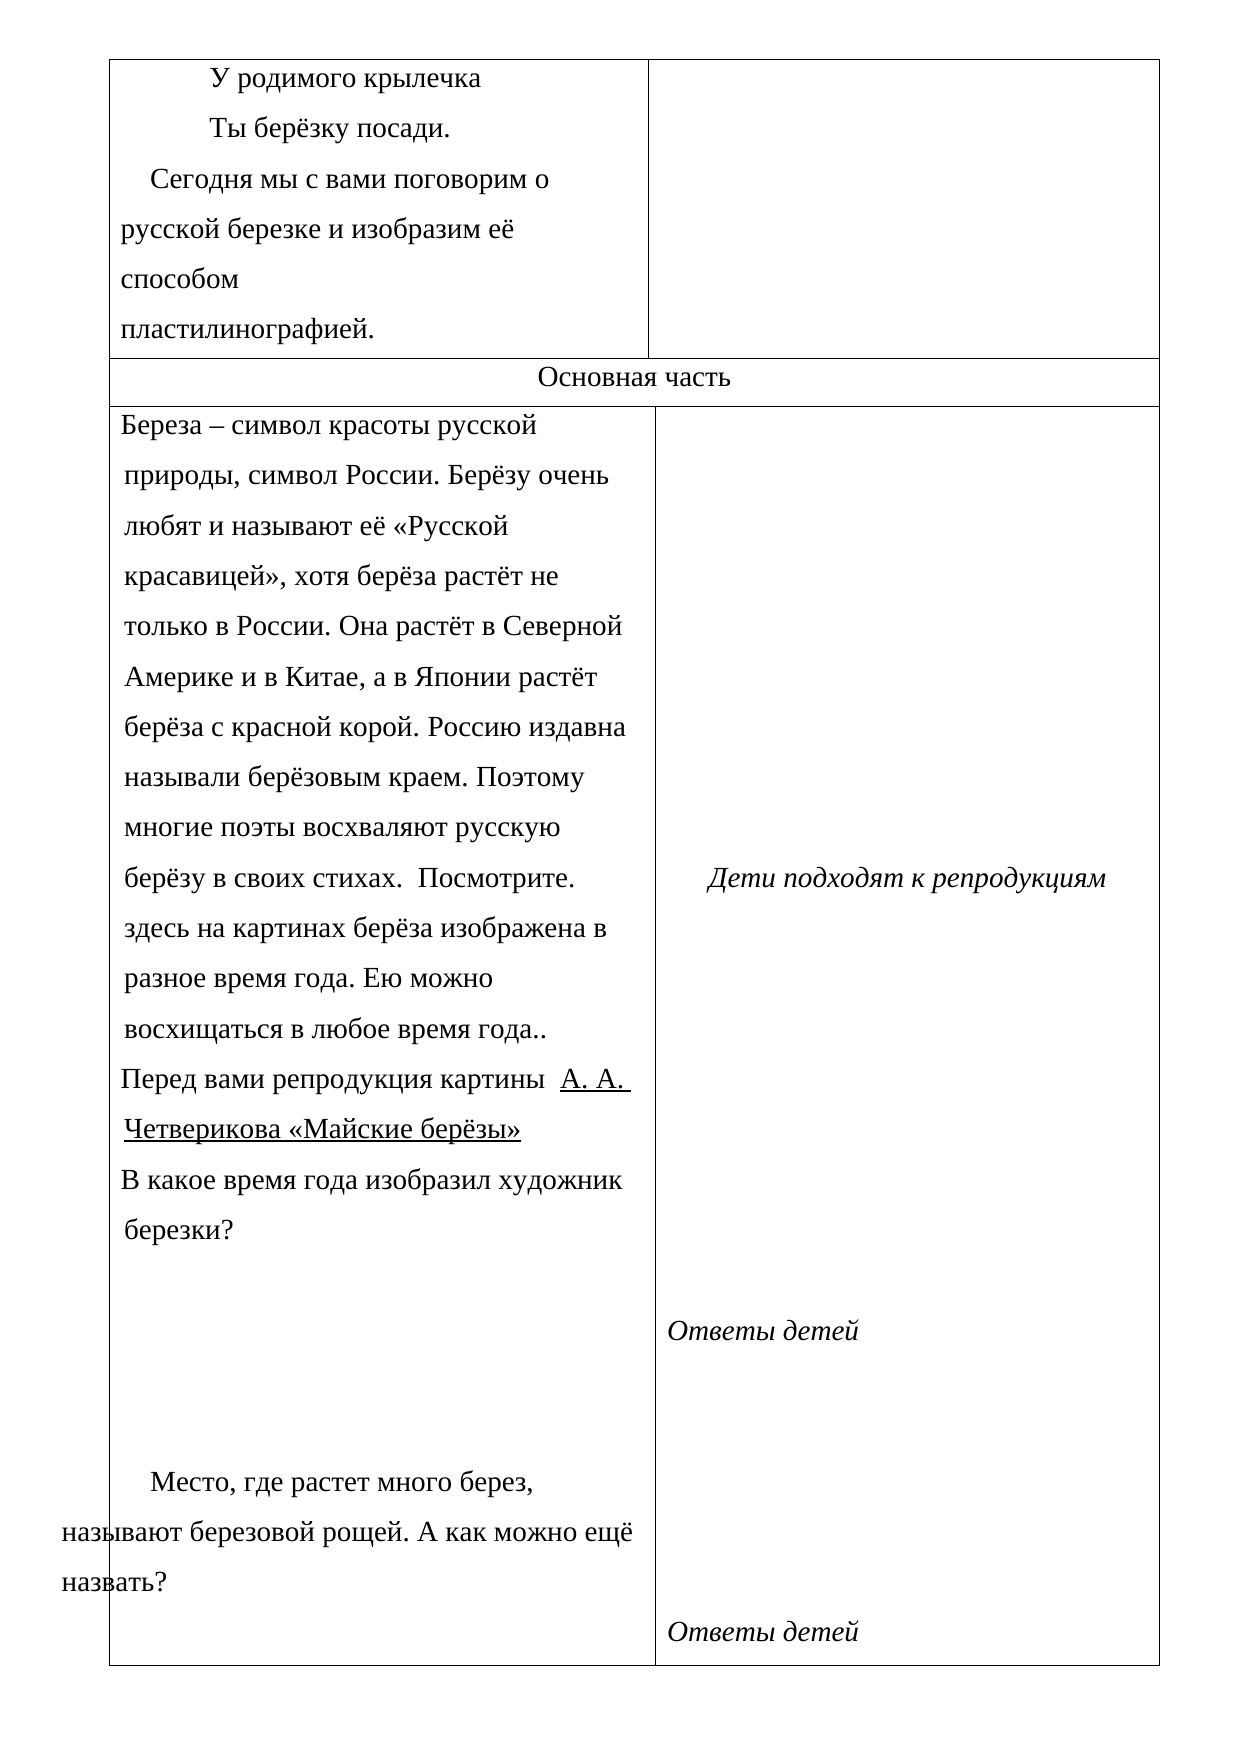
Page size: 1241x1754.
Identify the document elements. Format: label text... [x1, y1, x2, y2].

table_cell Основная часть [110, 359, 1159, 406]
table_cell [656, 407, 1159, 1665]
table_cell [110, 407, 655, 1665]
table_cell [649, 60, 1159, 358]
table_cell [110, 60, 648, 358]
